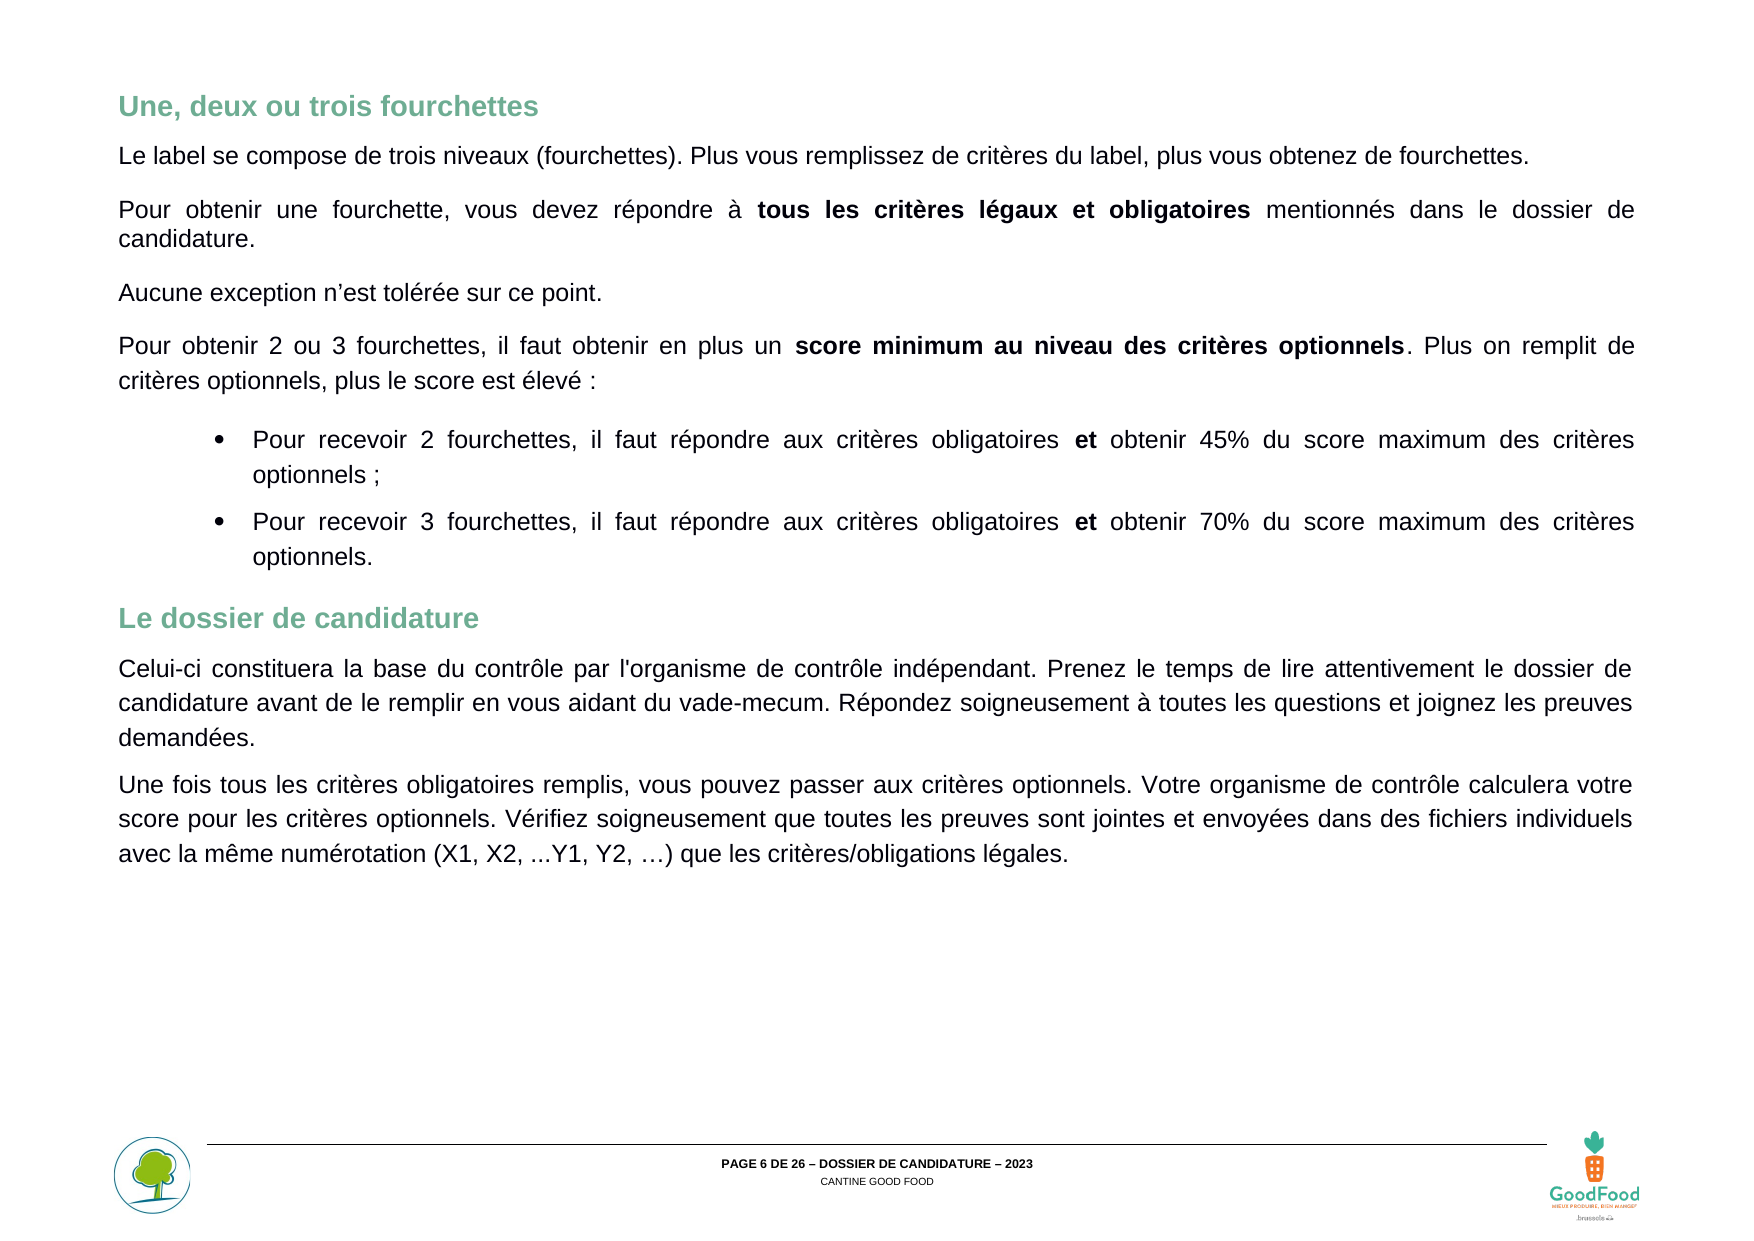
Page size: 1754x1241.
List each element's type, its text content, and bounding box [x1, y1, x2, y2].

picture [113, 1137, 191, 1214]
picture [1545, 1128, 1640, 1221]
text Celui-ci constituera la base du contrôle par l'organisme de contrôle indépendant. Prenez le temps de lire attentivement le dossier de candidature avant de le remplir en vous aidant du vade-mecum. Répondez soigneusement à toutes les questions et joignez les preuves demandées. [118, 654, 1636, 751]
text Pour obtenir 2 ou 3 fourchettes, il faut obtenir en plus un score minimum au niveau des critères optionnels. Plus on remplit de critères optionnels, plus le score est élevé : [118, 331, 1636, 394]
text Une fois tous les critères obligatoires remplis, vous pouvez passer aux critères optionnels. Votre organisme de contrôle calculera votre score pour les critères optionnels. Vérifiez soigneusement que toutes les preuves sont jointes et envoyées dans des fichiers individuels avec la même numérotation (X1, X2, ...Y1, Y2, …) que les critères/obligations légales. [118, 769, 1636, 867]
list Pour recevoir 2 fourchettes, il faut répondre aux critères obligatoires et obtenir 45% du score maximum des critères optionnels ; [215, 425, 1636, 489]
text Pour obtenir une fourchette, vous devez répondre à tous les critères légaux et obligatoires mentionnés dans le dossier de candidature. [118, 195, 1636, 253]
text Le dossier de candidature [118, 601, 1636, 634]
text Aucune exception n’est tolérée sur ce point. [118, 278, 1636, 306]
text Le label se compose de trois niveaux (fourchettes). Plus vous remplissez de critères du label, plus vous obtenez de fourchettes. [118, 141, 1636, 170]
text Une, deux ou trois fourchettes [118, 89, 1636, 122]
list Pour recevoir 3 fourchettes, il faut répondre aux critères obligatoires et obtenir 70% du score maximum des critères optionnels. [215, 507, 1636, 570]
